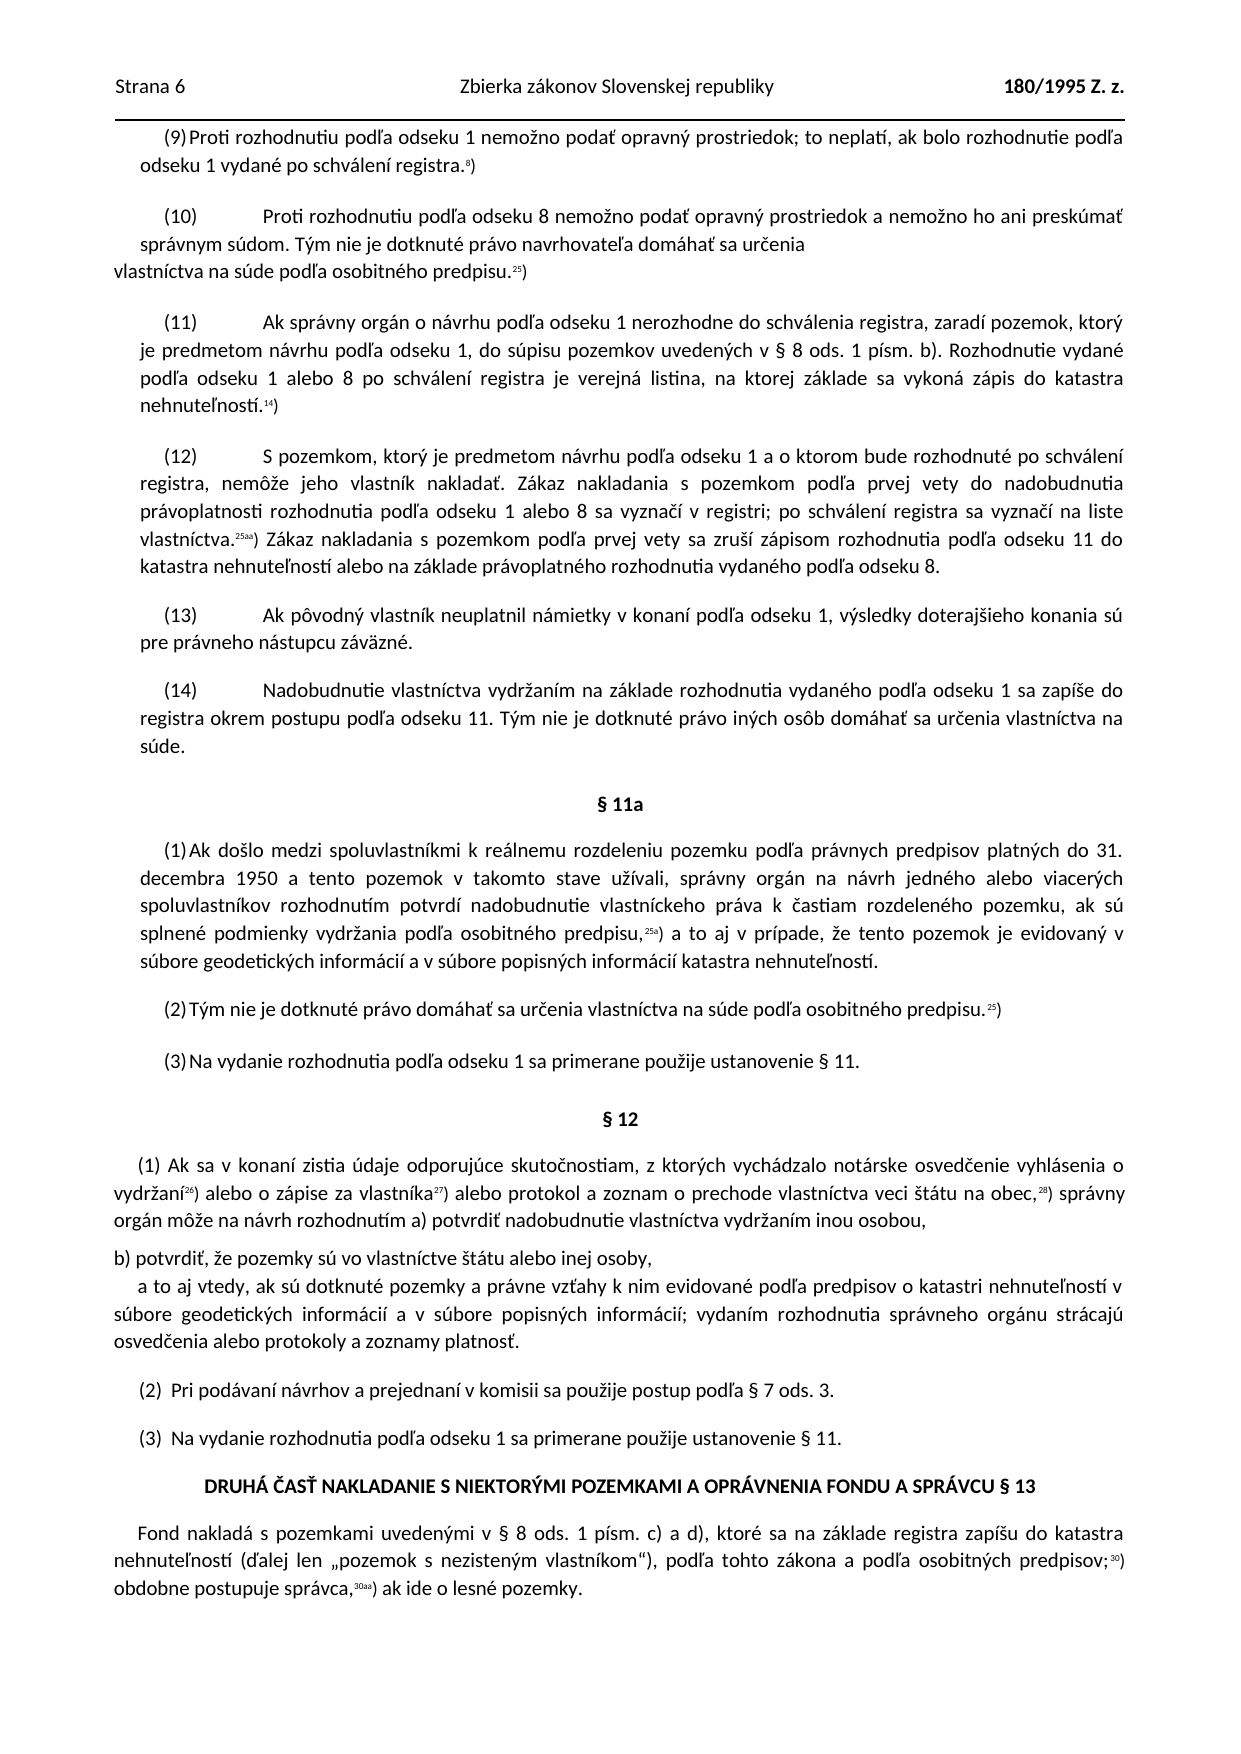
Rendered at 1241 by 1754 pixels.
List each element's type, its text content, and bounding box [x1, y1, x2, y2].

list Pri podávaní návrhov a prejednaní v komisii sa použije postup podľa § 7 ods. 3. [139, 1377, 1125, 1402]
list Ak pôvodný vlastník neuplatnil námietky v konaní podľa odseku 1, výsledky doterajšieho konania sú pre právneho nástupcu záväzné. [140, 602, 1125, 655]
list Proti rozhodnutiu podľa odseku 1 nemožno podať opravný prostriedok; to neplatí, ak bolo rozhodnutie podľa odseku 1 vydané po schválení registra.8) [140, 101, 1125, 178]
text b) potvrdiť, že pozemky sú vo vlastníctve štátu alebo inej osoby, [113, 1245, 1125, 1271]
list Na vydanie rozhodnutia podľa odseku 1 sa primerane použije ustanovenie § 11. [139, 1425, 1125, 1451]
subtitle § 11a [124, 791, 1116, 816]
list Tým nie je dotknuté právo domáhať sa určenia vlastníctva na súde podľa osobitného predpisu.25) [140, 996, 1125, 1022]
list Ak správny orgán o návrhu podľa odseku 1 nerozhodne do schválenia registra, zaradí pozemok, ktorý je predmetom návrhu podľa odseku 1, do súpisu pozemkov uvedených v § 8 ods. 1 písm. b). Rozhodnutie vydané podľa odseku 1 alebo 8 po schválení registra je verejná listina, na ktorej základe sa vykoná zápis do katastra nehnuteľností.14) [140, 309, 1125, 418]
list S pozemkom, ktorý je predmetom návrhu podľa odseku 1 a o ktorom bude rozhodnuté po schválení registra, nemôže jeho vlastník nakladať. Zákaz nakladania s pozemkom podľa prvej vety do nadobudnutia právoplatnosti rozhodnutia podľa odseku 1 alebo 8 sa vyznačí v registri; po schválení registra sa vyznačí na liste vlastníctva.25aa) Zákaz nakladania s pozemkom podľa prvej vety sa zruší zápisom rozhodnutia podľa odseku 11 do katastra nehnuteľností alebo na základe právoplatného rozhodnutia vydaného podľa odseku 8. [140, 443, 1125, 579]
list Nadobudnutie vlastníctva vydržaním na základe rozhodnutia vydaného podľa odseku 1 sa zapíše do registra okrem postupu podľa odseku 11. Tým nie je dotknuté právo iných osôb domáhať sa určenia vlastníctva na súde. [140, 678, 1125, 758]
list Ak došlo medzi spoluvlastníkmi k reálnemu rozdeleniu pozemku podľa právnych predpisov platných do 31. decembra 1950 a tento pozemok v takomto stave užívali, správny orgán na návrh jedného alebo viacerých spoluvlastníkov rozhodnutím potvrdí nadobudnutie vlastníckeho práva k častiam rozdeleného pozemku, ak sú splnené podmienky vydržania podľa osobitného predpisu,25a) a to aj v prípade, že tento pozemok je evidovaný v súbore geodetických informácií a v súbore popisných informácií katastra nehnuteľností. [140, 837, 1125, 973]
text vlastníctva na súde podľa osobitného predpisu.25) [113, 259, 1125, 284]
list Proti rozhodnutiu podľa odseku 8 nemožno podať opravný prostriedok a nemožno ho ani preskúmať správnym súdom. Tým nie je dotknuté právo navrhovateľa domáhať sa určenia [140, 203, 1125, 256]
text (1) Ak sa v konaní zistia údaje odporujúce skutočnostiam, z ktorých vychádzalo notárske osvedčenie vyhlásenia o vydržaní26) alebo o zápise za vlastníka27) alebo protokol a zoznam o prechode vlastníctva veci štátu na obec,28) správny orgán môže na návrh rozhodnutím a) potvrdiť nadobudnutie vlastníctva vydržaním inou osobou, [113, 1152, 1125, 1233]
text a to aj vtedy, ak sú dotknuté pozemky a právne vzťahy k nim evidované podľa predpisov o katastri nehnuteľností v súbore geodetických informácií a v súbore popisných informácií; vydaním rozhodnutia správneho orgánu strácajú osvedčenia alebo protokoly a zoznamy platnosť. [113, 1273, 1125, 1354]
list Na vydanie rozhodnutia podľa odseku 1 sa primerane použije ustanovenie § 11. [140, 1048, 1125, 1073]
subtitle § 12 [124, 1106, 1116, 1131]
subtitle DRUHÁ ČASŤ NAKLADANIE S NIEKTORÝMI POZEMKAMI A OPRÁVNENIA FONDU A SPRÁVCU § 13 [124, 1473, 1116, 1499]
text Fond nakladá s pozemkami uvedenými v § 8 ods. 1 písm. c) a d), ktoré sa na základe registra zapíšu do katastra nehnuteľností (ďalej len „pozemok s nezisteným vlastníkom“), podľa tohto zákona a podľa osobitných predpisov;30) obdobne postupuje správca,30aa) ak ide o lesné pozemky. [113, 1520, 1125, 1601]
